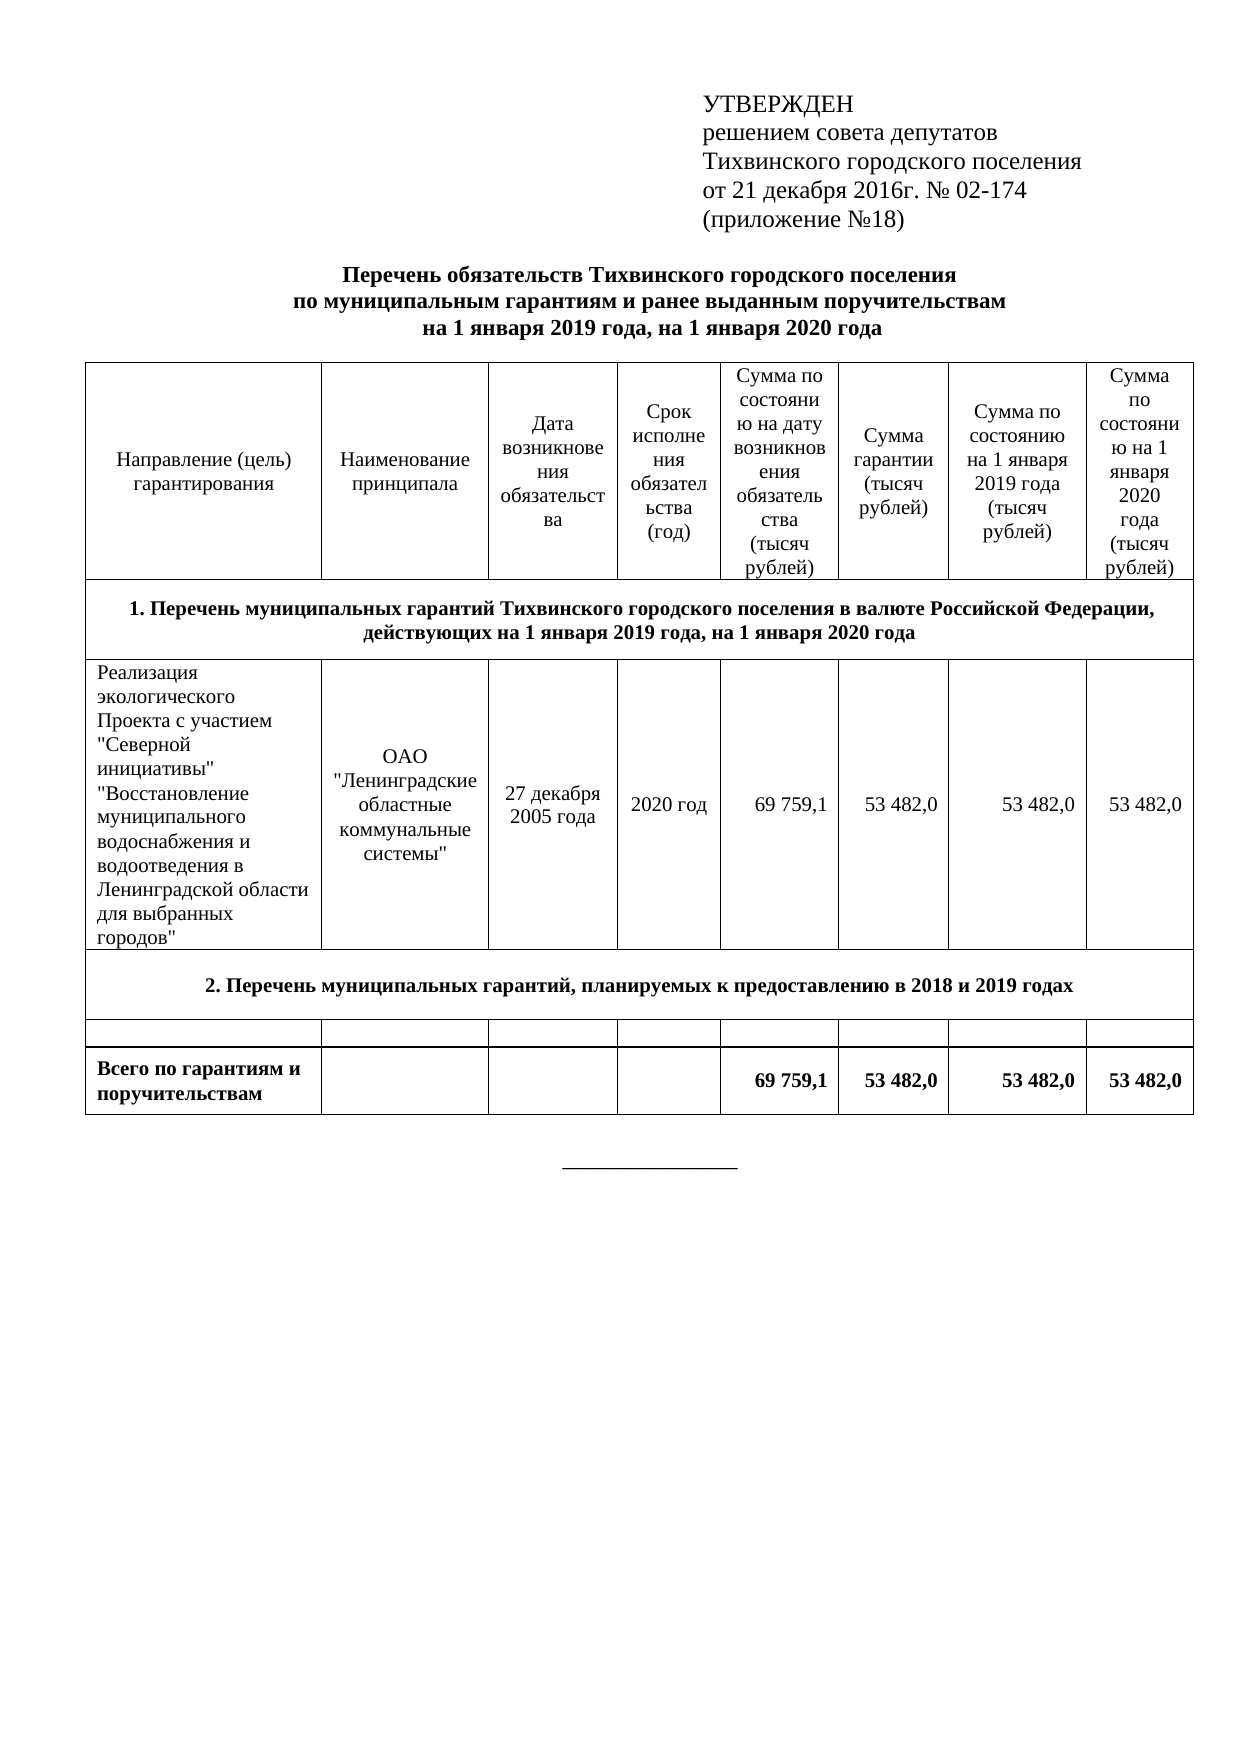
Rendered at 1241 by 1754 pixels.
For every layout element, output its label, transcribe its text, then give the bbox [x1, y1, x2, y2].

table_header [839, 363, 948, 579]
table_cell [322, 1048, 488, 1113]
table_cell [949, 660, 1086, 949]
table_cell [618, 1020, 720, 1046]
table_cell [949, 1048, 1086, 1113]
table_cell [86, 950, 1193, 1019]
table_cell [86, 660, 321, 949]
text решением совета депутатов [702, 117, 1122, 146]
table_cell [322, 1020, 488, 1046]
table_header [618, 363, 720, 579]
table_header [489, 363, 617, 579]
text (приложение №18) [702, 204, 1122, 232]
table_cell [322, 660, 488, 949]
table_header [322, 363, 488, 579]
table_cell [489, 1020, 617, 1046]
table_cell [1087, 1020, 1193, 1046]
text ______________ [177, 1143, 1122, 1172]
text Тихвинского городского поселения [702, 146, 1122, 175]
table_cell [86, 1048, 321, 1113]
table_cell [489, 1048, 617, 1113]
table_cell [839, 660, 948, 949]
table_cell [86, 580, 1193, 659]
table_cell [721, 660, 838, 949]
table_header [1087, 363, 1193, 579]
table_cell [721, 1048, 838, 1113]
text от 21 декабря 2016г. № 02-174 [702, 175, 1122, 204]
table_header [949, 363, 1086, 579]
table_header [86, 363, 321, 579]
text Перечень обязательств Тихвинского городского поселения [177, 261, 1122, 287]
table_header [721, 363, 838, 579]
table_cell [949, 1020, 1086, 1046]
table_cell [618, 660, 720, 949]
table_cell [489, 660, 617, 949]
text УТВЕРЖДЕН [702, 89, 1122, 117]
text по муниципальным гарантиям и ранее выданным поручительствам [177, 287, 1122, 314]
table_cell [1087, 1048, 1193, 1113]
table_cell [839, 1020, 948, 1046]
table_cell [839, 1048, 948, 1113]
text на 1 января 2019 года, на 1 января 2020 года [177, 314, 1122, 340]
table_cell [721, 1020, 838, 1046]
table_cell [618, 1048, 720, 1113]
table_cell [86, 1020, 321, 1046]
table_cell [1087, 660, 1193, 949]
